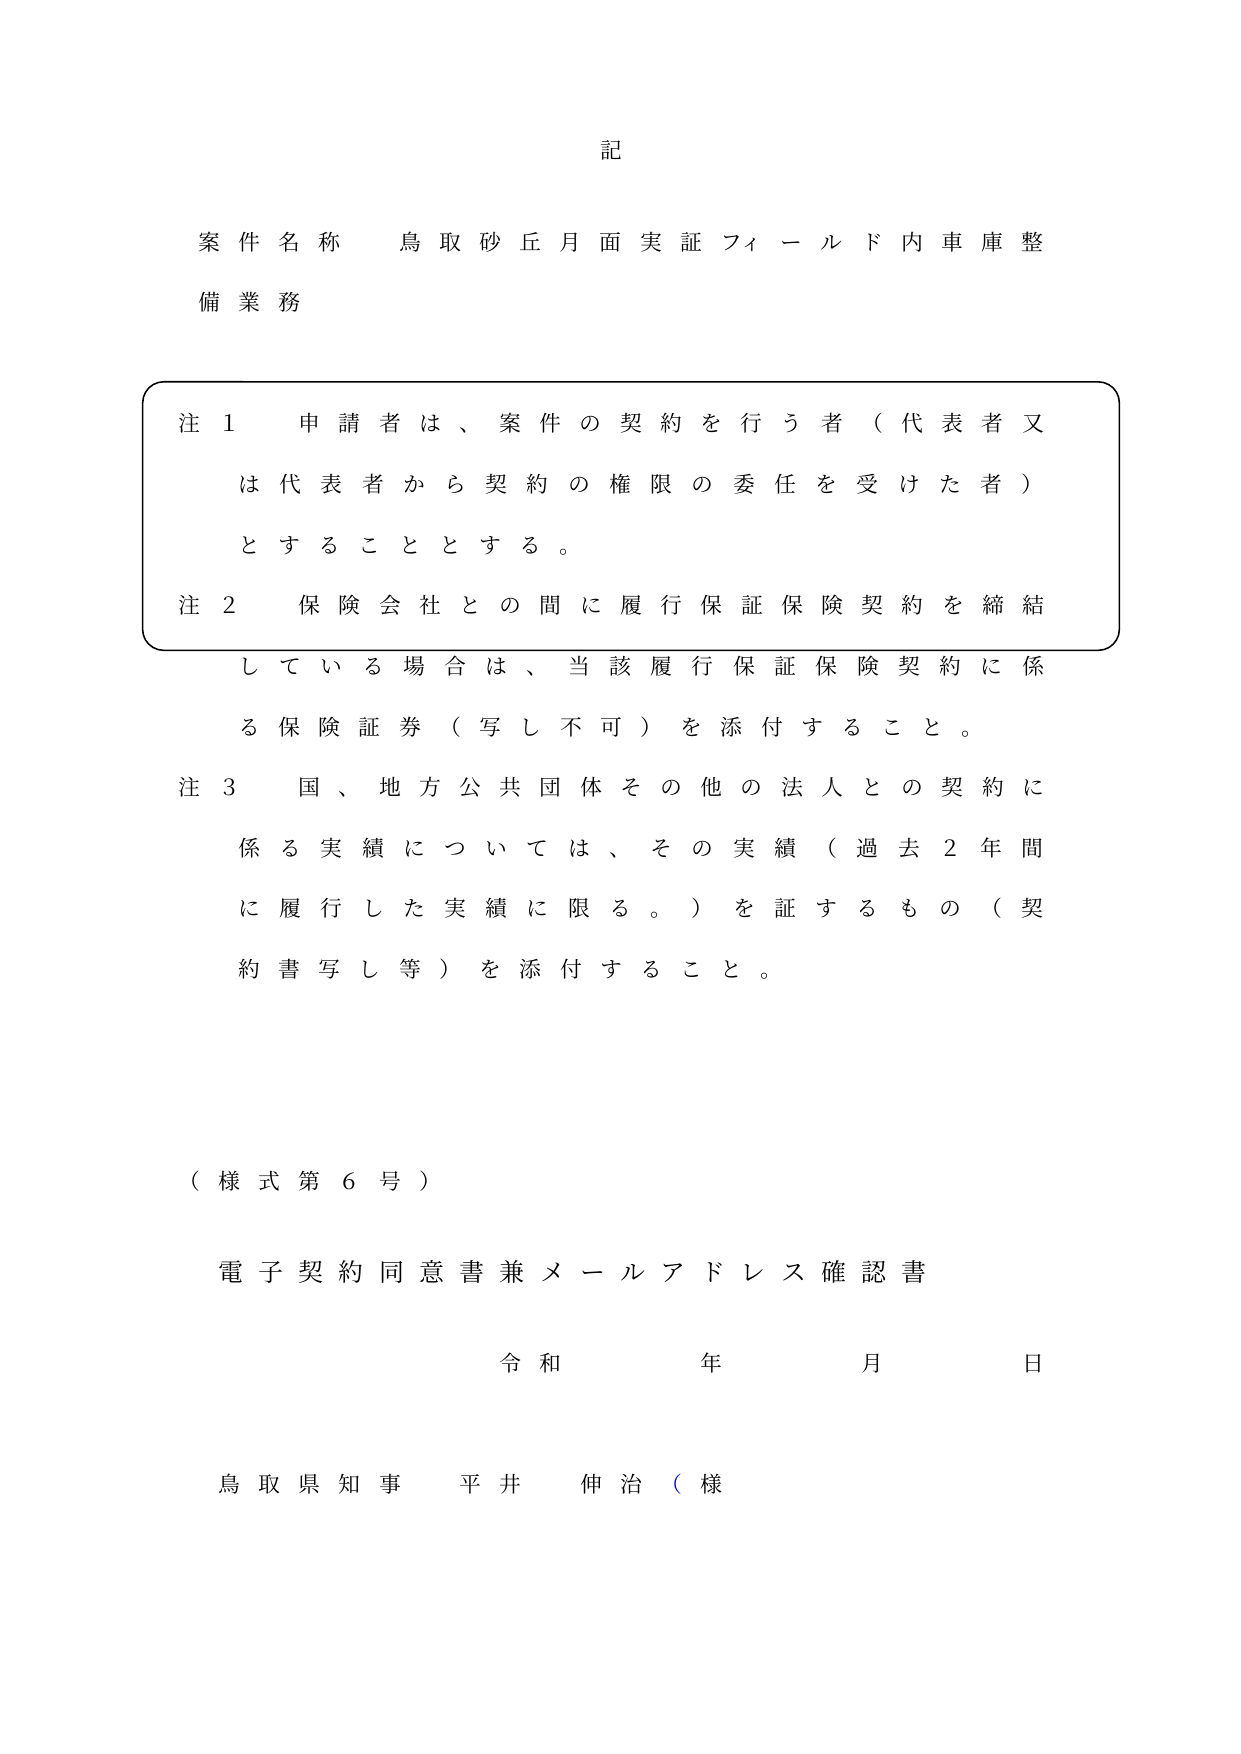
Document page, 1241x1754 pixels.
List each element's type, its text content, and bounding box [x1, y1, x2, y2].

text 鳥取県知事 平井 伸治（様 [178, 1453, 1062, 1513]
text 注２ 保険会社との間に履行保証保険契約を締結している場合は、当該履行保証保険契約に係る保険証券（写し不可）を添付すること。 [178, 652, 1062, 756]
text （様式第６号） [178, 1150, 1062, 1210]
text 注２ 保険会社との間に履行保証保険契約を締結している場合は、当該履行保証保険契約に係る保険証券（写し不可）を添付すること。 [178, 574, 1062, 649]
text 令和 年 月 日 [178, 1332, 1062, 1392]
text 注１ 申請者は、案件の契約を行う者（代表者又は代表者から契約の権限の委任を受けた者）とすることとする。 [178, 392, 1062, 574]
text 記 [178, 119, 1062, 180]
text 案件名称 鳥取砂丘月面実証フィールド内車庫整備業務 [198, 210, 1062, 331]
text 電子契約同意書兼メールアドレス確認書 [178, 1241, 982, 1301]
text 注３ 国、地方公共団体その他の法人との契約に係る実績については、その実績（過去２年間に履行した実績に限る。）を証するもの（契約書写し等）を添付すること。 [178, 756, 1062, 998]
